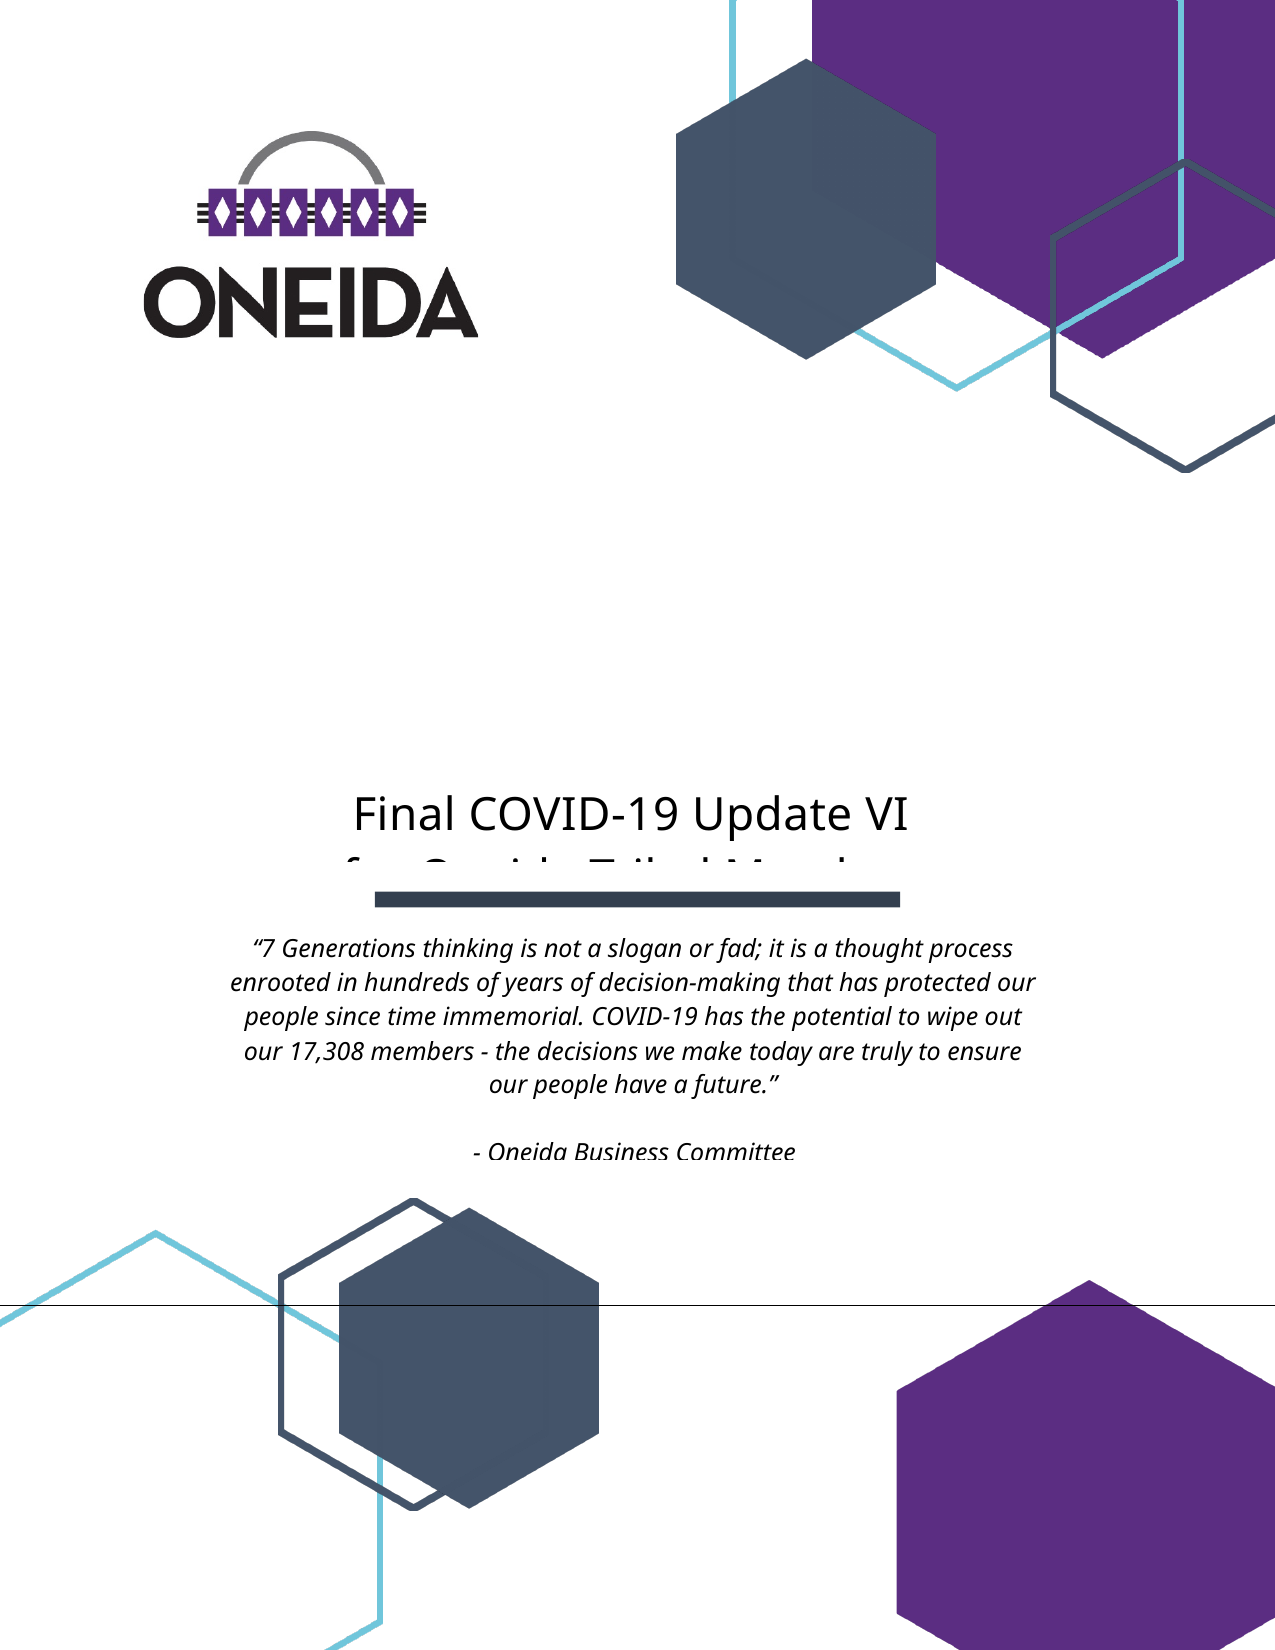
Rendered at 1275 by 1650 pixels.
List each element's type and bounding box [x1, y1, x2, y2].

table_header [0, 546, 1275, 1133]
picture [143, 131, 479, 338]
picture [896, 1306, 1275, 1650]
picture [0, 1306, 599, 1650]
picture [676, 0, 1275, 473]
table_cell [0, 1133, 1275, 1305]
